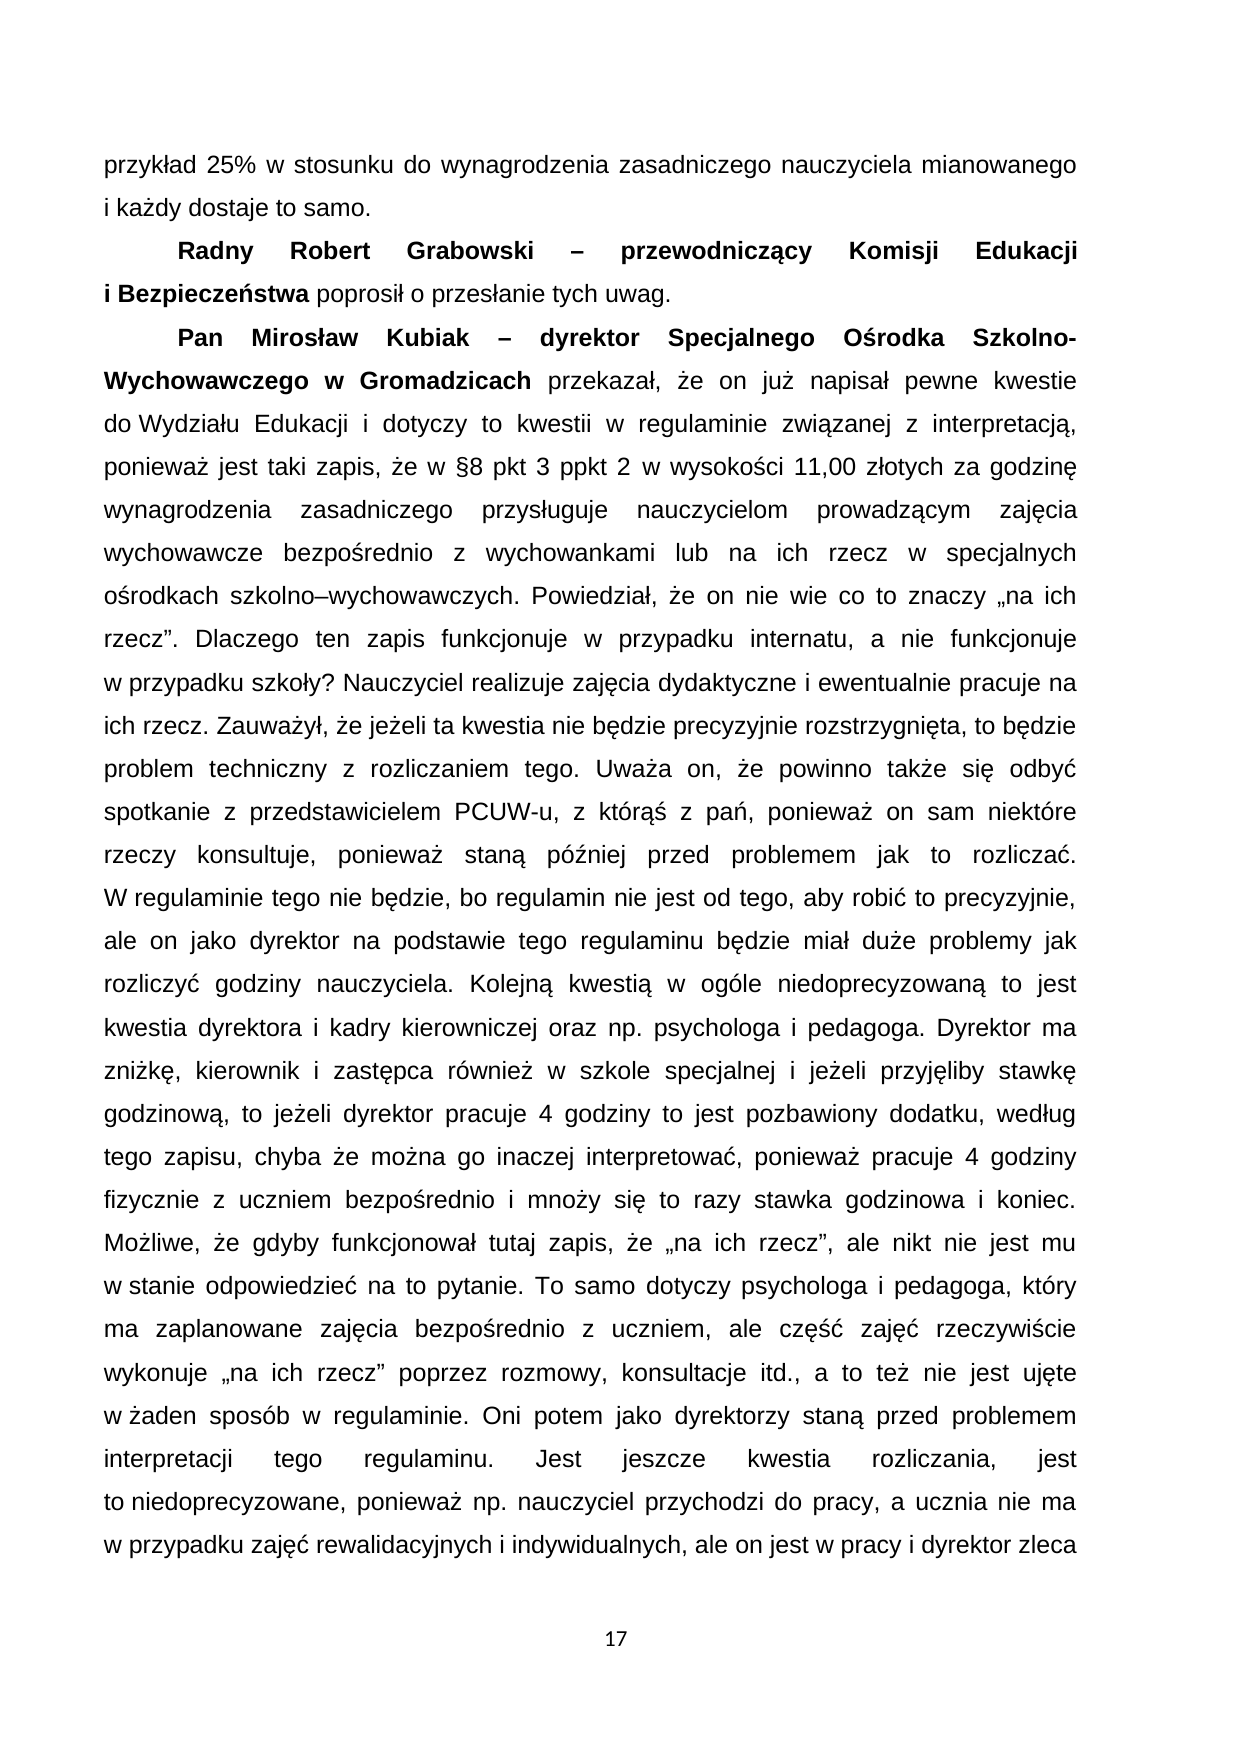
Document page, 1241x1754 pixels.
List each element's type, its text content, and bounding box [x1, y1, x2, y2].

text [103, 322, 1078, 1559]
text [103, 150, 1078, 222]
text Radny Robert Grabowski – przewodniczący Komisji Edukacji i Bezpieczeństwa poprosił o przesłanie tych uwag. [103, 236, 1078, 308]
